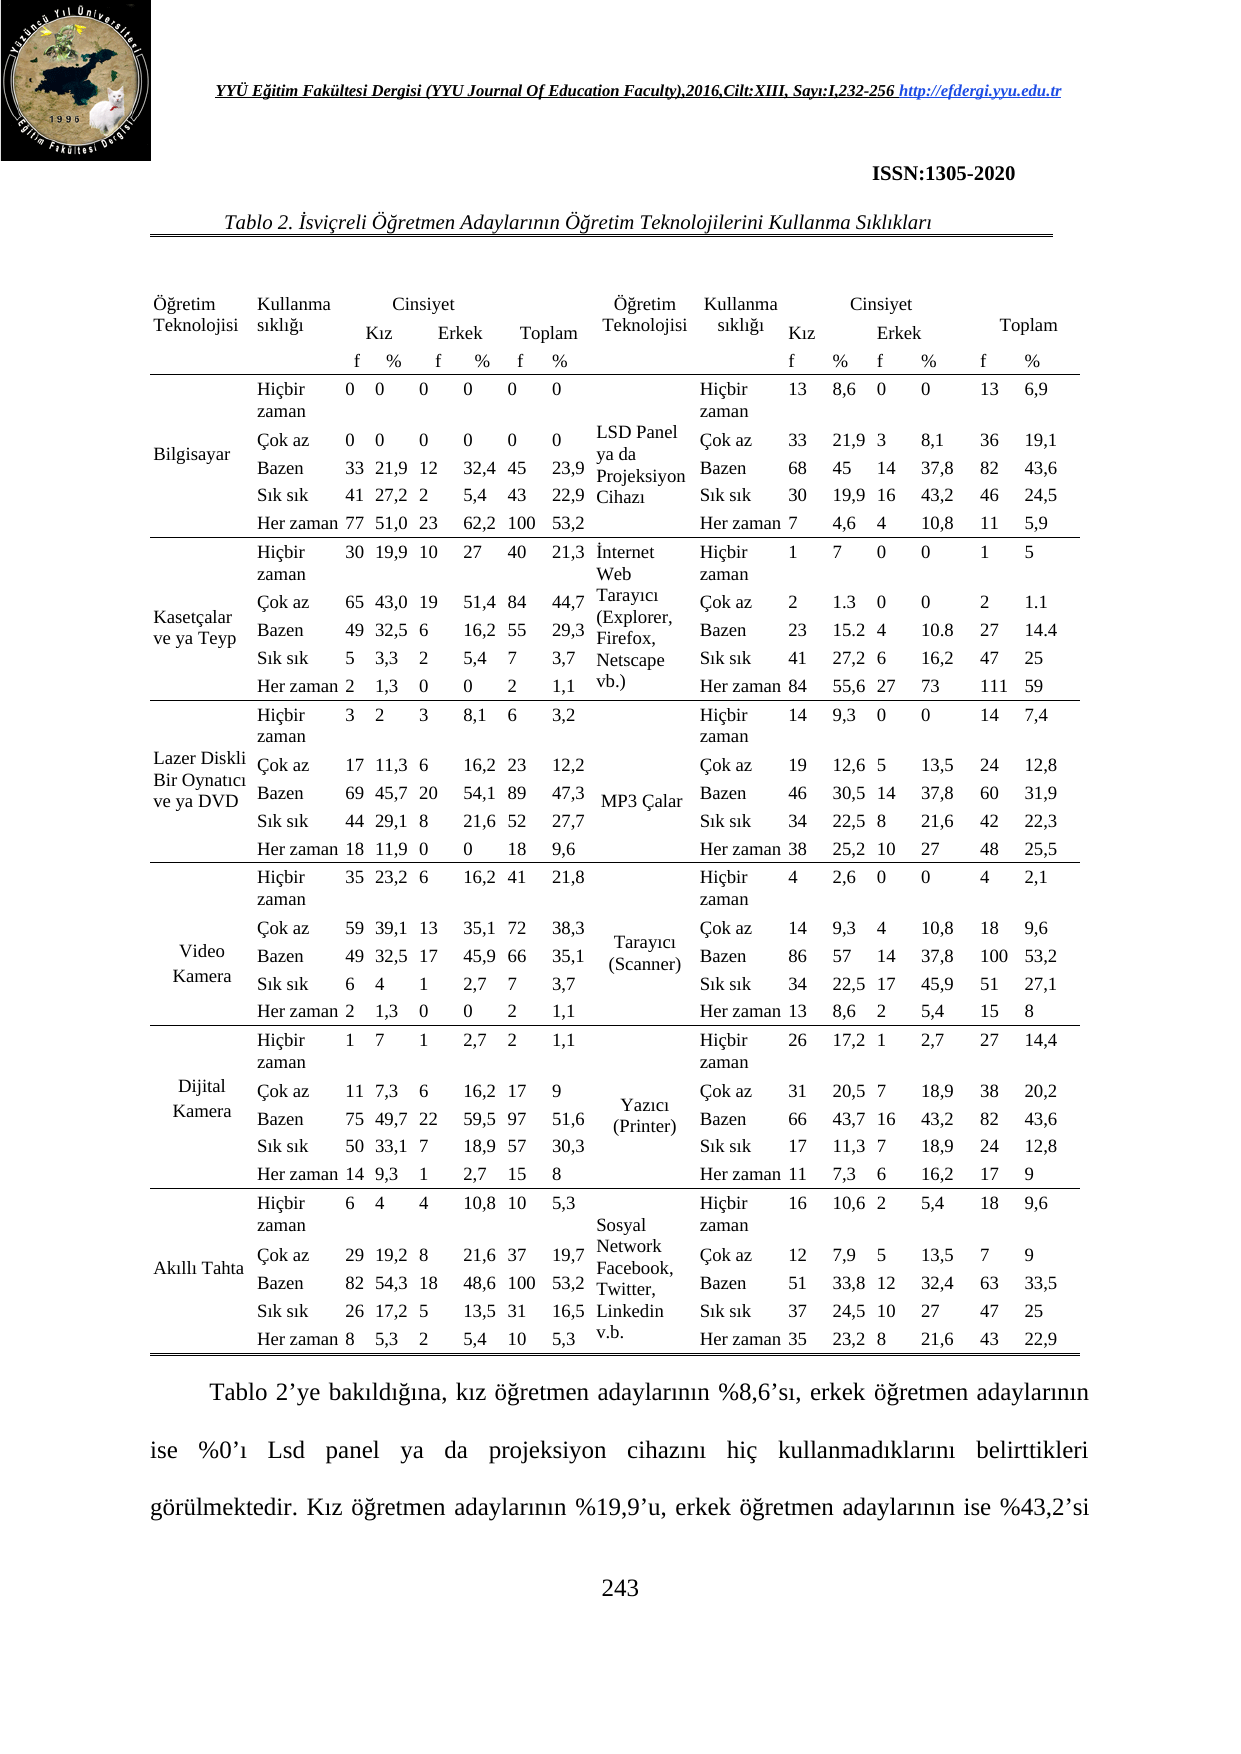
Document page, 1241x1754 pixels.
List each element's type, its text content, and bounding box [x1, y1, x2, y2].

table_cell 19,2 [372, 1238, 416, 1269]
table_cell 9 [1021, 1238, 1080, 1269]
table_cell 4 [372, 969, 416, 997]
table_cell 5,3 [549, 1189, 593, 1238]
table_cell 24 [977, 750, 1021, 779]
table_cell % [918, 346, 977, 374]
table_cell 18,9 [460, 1132, 504, 1160]
table_cell 100 [504, 1269, 549, 1297]
table_cell 27 [977, 1026, 1021, 1075]
table_cell Sık sık [696, 807, 785, 834]
table_cell 9,3 [372, 1160, 416, 1188]
table_cell 18,9 [918, 1132, 977, 1160]
table_cell 17 [416, 942, 460, 969]
table_cell Sık sık [254, 969, 342, 997]
table_cell Hiçbir zaman [696, 375, 785, 424]
table_cell 5,4 [460, 481, 504, 509]
table_cell 5,9 [1021, 509, 1080, 537]
table_cell Hiçbir zaman [696, 538, 785, 587]
table_cell Bazen [696, 1269, 785, 1297]
table_cell 21,8 [549, 863, 593, 913]
table_cell 52 [504, 807, 549, 834]
table_cell 29,3 [549, 616, 593, 644]
table_cell 44 [342, 807, 372, 834]
table_cell 8,6 [829, 997, 873, 1025]
table_cell 11 [785, 1160, 829, 1188]
table_cell 49,7 [372, 1104, 416, 1132]
table_cell Öğretim Teknolojisi [593, 290, 696, 374]
table_cell 10,8 [918, 509, 977, 537]
table_cell 4 [785, 863, 829, 913]
table_cell 33 [342, 454, 372, 481]
table_cell 1,3 [372, 997, 416, 1025]
table_cell 1.3 [829, 587, 873, 616]
table_cell Kız [342, 318, 416, 346]
table_cell 2 [785, 587, 829, 616]
table_cell Bazen [696, 1104, 785, 1132]
table_cell 18 [977, 913, 1021, 942]
table_cell 18 [504, 835, 549, 862]
table_cell 3,2 [549, 701, 593, 750]
table_cell 63 [977, 1269, 1021, 1297]
table_cell 0 [460, 425, 504, 453]
table_cell 6 [416, 750, 460, 779]
table_cell 27 [977, 616, 1021, 644]
table_cell Hiçbir zaman [696, 1026, 785, 1075]
table_cell 9,3 [829, 913, 873, 942]
table_cell 50 [342, 1132, 372, 1160]
table_cell 18 [416, 1269, 460, 1297]
table_cell 14 [342, 1160, 372, 1188]
table_cell 0 [874, 538, 918, 587]
table_cell 1,3 [372, 672, 416, 699]
table_cell 23 [785, 616, 829, 644]
table_cell Öğretim Teknolojisi [150, 290, 254, 374]
table_cell Bazen [696, 616, 785, 644]
table_cell 25 [1021, 1297, 1080, 1325]
table_cell 4 [372, 1189, 416, 1238]
table_cell 8 [416, 1238, 460, 1269]
table_cell f [874, 346, 918, 374]
table_cell 15 [504, 1160, 549, 1188]
table_cell 49 [342, 616, 372, 644]
table_cell 1 [416, 969, 460, 997]
table_cell 45,9 [460, 942, 504, 969]
table_cell 5 [1021, 538, 1080, 587]
table_cell 0 [416, 375, 460, 424]
table_cell Her zaman [696, 672, 785, 699]
table_cell 89 [504, 779, 549, 807]
table_cell 8 [1021, 997, 1080, 1025]
table_cell 31,9 [1021, 779, 1080, 807]
table_cell 1 [977, 538, 1021, 587]
table_cell 0 [504, 425, 549, 453]
table_cell 0 [342, 425, 372, 453]
table_cell 0 [342, 375, 372, 424]
table_cell 73 [918, 672, 977, 699]
picture [0, 0, 151, 159]
table_cell 6 [874, 644, 918, 672]
table_cell 5 [342, 644, 372, 672]
table_cell Bilgisayar [150, 375, 254, 537]
table_cell 8,1 [460, 701, 504, 750]
table_cell % [549, 346, 593, 374]
table_cell Cinsiyet [785, 290, 977, 317]
table_cell 21,6 [460, 807, 504, 834]
table_cell 43 [504, 481, 549, 509]
table_cell 1 [416, 1026, 460, 1075]
table_cell 0 [874, 375, 918, 424]
table_cell 1,1 [549, 1026, 593, 1075]
table_cell 12 [874, 1269, 918, 1297]
table_cell 14 [874, 942, 918, 969]
table_cell Bazen [696, 779, 785, 807]
table_cell 86 [785, 942, 829, 969]
table_cell 1 [874, 1026, 918, 1075]
table_cell 69 [342, 779, 372, 807]
table_cell 0 [504, 375, 549, 424]
table_cell 57 [829, 942, 873, 969]
table_cell Erkek [416, 318, 504, 346]
table_cell 0 [549, 375, 593, 424]
table_cell Hiçbir zaman [254, 701, 342, 750]
table_cell 15.2 [829, 616, 873, 644]
table_cell 13 [977, 375, 1021, 424]
table_cell Kullanma sıklığı [696, 290, 785, 374]
table_cell 6 [504, 701, 549, 750]
table_cell 14 [785, 913, 829, 942]
table_cell 2 [504, 1026, 549, 1075]
table_cell 15 [977, 997, 1021, 1025]
table_cell 27 [918, 835, 977, 862]
table_cell Her zaman [254, 835, 342, 862]
table_cell Sık sık [254, 1297, 342, 1325]
table_cell 7 [977, 1238, 1021, 1269]
table_cell 2,6 [829, 863, 873, 913]
table_cell 30 [342, 538, 372, 587]
table_cell 21,6 [918, 1325, 977, 1352]
table_cell 0 [416, 672, 460, 699]
table_cell 2 [874, 997, 918, 1025]
table_cell Çok az [696, 913, 785, 942]
table_cell 51,6 [549, 1104, 593, 1132]
table_cell Her zaman [696, 1325, 785, 1352]
table_cell 59,5 [460, 1104, 504, 1132]
table_cell 55 [504, 616, 549, 644]
table_cell 16,2 [918, 644, 977, 672]
table_cell Çok az [696, 750, 785, 779]
table_cell 66 [785, 1104, 829, 1132]
table_cell 16,2 [460, 750, 504, 779]
table_cell 97 [504, 1104, 549, 1132]
table_cell 29 [342, 1238, 372, 1269]
table_cell % [829, 346, 873, 374]
table_cell 19,9 [372, 538, 416, 587]
table_cell 10 [504, 1189, 549, 1238]
table_cell 21,6 [918, 807, 977, 834]
table_cell 27 [918, 1297, 977, 1325]
table_cell 13 [785, 997, 829, 1025]
table_cell f [504, 346, 549, 374]
table_cell Her zaman [696, 509, 785, 537]
table_cell 0 [918, 538, 977, 587]
table_cell Sosyal Network Facebook, Twitter, Linkedin v.b. [593, 1189, 696, 1352]
table_cell 2 [416, 1325, 460, 1352]
table_cell 43,2 [918, 1104, 977, 1132]
table_cell 37 [785, 1297, 829, 1325]
table_cell 4 [874, 913, 918, 942]
table_cell Sık sık [696, 644, 785, 672]
table_cell MP3 Çalar [593, 701, 696, 862]
table_cell 0 [372, 425, 416, 453]
table_cell 0 [416, 835, 460, 862]
table_cell 27 [874, 672, 918, 699]
table_cell 3 [416, 701, 460, 750]
table_cell 5,4 [918, 1189, 977, 1238]
table_cell 7 [372, 1026, 416, 1075]
table_cell Hiçbir zaman [696, 701, 785, 750]
table_cell 7 [504, 644, 549, 672]
table_cell 60 [977, 779, 1021, 807]
table_header [150, 237, 254, 290]
table_cell 31 [504, 1297, 549, 1325]
table_cell 33,8 [829, 1269, 873, 1297]
table_cell Hiçbir zaman [254, 1189, 342, 1238]
table_cell 2,1 [1021, 863, 1080, 913]
table_cell Her zaman [254, 509, 342, 537]
table_cell 48 [977, 835, 1021, 862]
table_cell 59 [342, 913, 372, 942]
table_cell 46 [977, 481, 1021, 509]
table_cell 5 [874, 750, 918, 779]
table_cell 3,7 [549, 644, 593, 672]
table_cell 66 [504, 942, 549, 969]
table_cell 7 [874, 1075, 918, 1104]
table_cell 0 [416, 425, 460, 453]
table_cell 11,9 [372, 835, 416, 862]
table_header [683, 237, 757, 290]
table_cell Hiçbir zaman [696, 863, 785, 913]
table_cell 0 [918, 863, 977, 913]
table_cell 8 [874, 807, 918, 834]
table_cell 17 [874, 969, 918, 997]
table_cell 33,5 [1021, 1269, 1080, 1297]
table_cell 111 [977, 672, 1021, 699]
table_cell 84 [504, 587, 549, 616]
table_cell 6,9 [1021, 375, 1080, 424]
table_cell İnternet Web Tarayıcı (Explorer, Firefox, Netscape vb.) [593, 538, 696, 699]
table_cell 16,5 [549, 1297, 593, 1325]
table_cell 43,6 [1021, 1104, 1080, 1132]
table_cell Hiçbir zaman [696, 1189, 785, 1238]
table_cell 6 [342, 1189, 372, 1238]
table_cell 23,2 [829, 1325, 873, 1352]
table_cell 18 [342, 835, 372, 862]
table_cell 29,1 [372, 807, 416, 834]
table_cell 0 [372, 375, 416, 424]
table_header [358, 237, 462, 290]
table_cell 30,3 [549, 1132, 593, 1160]
table_cell 1 [785, 538, 829, 587]
table_cell 7 [785, 509, 829, 537]
table_cell 6 [416, 616, 460, 644]
table_cell Çok az [696, 587, 785, 616]
table_cell 8 [342, 1325, 372, 1352]
table_cell 17,2 [372, 1297, 416, 1325]
table_cell Bazen [696, 942, 785, 969]
table_cell 16,2 [460, 616, 504, 644]
table_cell Bazen [254, 1269, 342, 1297]
table_cell 12,6 [829, 750, 873, 779]
table_cell 11 [342, 1075, 372, 1104]
table_cell 41 [504, 863, 549, 913]
table_cell 19 [785, 750, 829, 779]
table_cell Kız [785, 318, 873, 346]
table_cell 9,6 [549, 835, 593, 862]
table_cell Dijital Kamera [150, 1026, 254, 1188]
table_cell 0 [874, 587, 918, 616]
table_cell 3 [342, 701, 372, 750]
table_cell 37 [504, 1238, 549, 1269]
table_cell Çok az [254, 1238, 342, 1269]
table_cell Bazen [254, 779, 342, 807]
table_cell 18 [977, 1189, 1021, 1238]
table_cell Her zaman [254, 672, 342, 699]
table_cell 6 [416, 1075, 460, 1104]
table_cell Sık sık [696, 1297, 785, 1325]
table_cell 12 [416, 454, 460, 481]
table_cell 23 [504, 750, 549, 779]
table_cell 1,1 [549, 997, 593, 1025]
table_cell 82 [977, 1104, 1021, 1132]
table_cell 22,9 [1021, 1325, 1080, 1352]
table_cell 27,1 [1021, 969, 1080, 997]
table_cell 5,3 [549, 1325, 593, 1352]
table_cell % [372, 346, 416, 374]
table_cell Hiçbir zaman [254, 375, 342, 424]
table_cell 7,9 [829, 1238, 873, 1269]
table_header [254, 237, 358, 290]
table_cell 8 [416, 807, 460, 834]
table_cell 0 [460, 835, 504, 862]
table_cell 49 [342, 942, 372, 969]
table_cell 13 [785, 375, 829, 424]
table_cell 2,7 [460, 1160, 504, 1188]
table_cell 4 [874, 509, 918, 537]
table_cell Video Kamera [150, 863, 254, 1025]
table_cell Bazen [254, 454, 342, 481]
table_cell 19,7 [549, 1238, 593, 1269]
table_cell 7,3 [829, 1160, 873, 1188]
table_cell 27 [460, 538, 504, 587]
table_cell 0 [460, 375, 504, 424]
table_cell 7 [874, 1132, 918, 1160]
table_cell 8 [549, 1160, 593, 1188]
table_cell 65 [342, 587, 372, 616]
table_cell 20,2 [1021, 1075, 1080, 1104]
table_cell 24,5 [829, 1297, 873, 1325]
table_cell 16,2 [460, 863, 504, 913]
table_cell 43,2 [918, 481, 977, 509]
table_cell Tarayıcı (Scanner) [593, 863, 696, 1025]
table_cell 75 [342, 1104, 372, 1132]
table_cell Çok az [696, 425, 785, 453]
table_cell 45 [829, 454, 873, 481]
table_cell 13,5 [918, 1238, 977, 1269]
table_cell 0 [918, 375, 977, 424]
table_cell 7 [416, 1132, 460, 1160]
table_cell 47 [977, 1297, 1021, 1325]
table_cell 0 [874, 701, 918, 750]
table_cell 53,2 [1021, 942, 1080, 969]
table_cell 16,2 [918, 1160, 977, 1188]
table_cell 16 [874, 1104, 918, 1132]
table_cell 7 [504, 969, 549, 997]
table_cell 7,4 [1021, 701, 1080, 750]
table_cell 54,1 [460, 779, 504, 807]
table_cell 10 [504, 1325, 549, 1352]
table_cell 8 [874, 1325, 918, 1352]
table_cell 41 [342, 481, 372, 509]
table_cell 10,8 [460, 1189, 504, 1238]
table_cell 8,6 [829, 375, 873, 424]
table_cell Bazen [254, 616, 342, 644]
table_cell Çok az [696, 1075, 785, 1104]
table_cell 1 [416, 1160, 460, 1188]
table_cell 4 [416, 1189, 460, 1238]
table_header [610, 237, 683, 290]
table_cell 57 [504, 1132, 549, 1160]
table_cell 9,6 [1021, 1189, 1080, 1238]
table_cell 14,4 [1021, 1026, 1080, 1075]
table_cell Erkek [874, 318, 977, 346]
table_cell 38 [977, 1075, 1021, 1104]
table_cell 5,4 [460, 644, 504, 672]
table_cell 12,2 [549, 750, 593, 779]
table_cell Çok az [254, 587, 342, 616]
table_cell 14 [977, 701, 1021, 750]
table_cell 100 [504, 509, 549, 537]
table_cell 12 [785, 1238, 829, 1269]
table_cell 62,2 [460, 509, 504, 537]
table_cell 16 [874, 481, 918, 509]
table_cell 40 [504, 538, 549, 587]
table_cell 22,5 [829, 807, 873, 834]
table_cell 7,3 [372, 1075, 416, 1104]
table_cell Yazıcı (Printer) [593, 1026, 696, 1188]
table_header [536, 237, 609, 290]
table_cell Cinsiyet [342, 290, 504, 317]
table_cell 9,6 [1021, 913, 1080, 942]
table_cell 4 [874, 616, 918, 644]
table_cell 17 [504, 1075, 549, 1104]
table_cell 22,9 [549, 481, 593, 509]
table_cell 39,1 [372, 913, 416, 942]
table_cell 5 [416, 1297, 460, 1325]
table_cell 51,0 [372, 509, 416, 537]
table_cell Her zaman [696, 835, 785, 862]
table_cell 21,9 [372, 454, 416, 481]
table_cell 10 [874, 835, 918, 862]
table_cell 9 [549, 1075, 593, 1104]
table_cell 11,3 [829, 1132, 873, 1160]
table_cell 48,6 [460, 1269, 504, 1297]
table_cell 33,1 [372, 1132, 416, 1160]
table_cell 0 [918, 701, 977, 750]
table_cell 32,5 [372, 616, 416, 644]
table_cell 16,2 [460, 1075, 504, 1104]
table_cell 24 [977, 1132, 1021, 1160]
table_cell 77 [342, 509, 372, 537]
table_cell 14 [874, 779, 918, 807]
table_cell 45,9 [918, 969, 977, 997]
table_cell Çok az [696, 1238, 785, 1269]
table_cell 2 [504, 672, 549, 699]
table_cell Toplam [504, 290, 593, 346]
table_cell 10,8 [918, 913, 977, 942]
table_cell 10 [874, 1297, 918, 1325]
table_cell 53,2 [549, 1269, 593, 1297]
table_cell 23,2 [372, 863, 416, 913]
table_cell 32,4 [918, 1269, 977, 1297]
table_cell 27,2 [829, 644, 873, 672]
table_cell 59 [1021, 672, 1080, 699]
table_cell 21,3 [549, 538, 593, 587]
table_cell Çok az [254, 1075, 342, 1104]
table_cell 36 [977, 425, 1021, 453]
table_cell 17 [342, 750, 372, 779]
table_cell 2,7 [918, 1026, 977, 1075]
table_cell Çok az [254, 750, 342, 779]
table_cell Her zaman [696, 1160, 785, 1188]
table_cell 7 [829, 538, 873, 587]
table_cell 1,1 [549, 672, 593, 699]
table_cell 34 [785, 807, 829, 834]
table_cell LSD Panel ya da Projeksiyon Cihazı [593, 375, 696, 537]
table_cell 37,8 [918, 779, 977, 807]
table_cell 84 [785, 672, 829, 699]
table_cell 1 [342, 1026, 372, 1075]
table_cell 2 [416, 644, 460, 672]
text Tablo 2. İsviçreli Öğretmen Adaylarının Öğretim Teknolojilerini Kullanma Sıklıkları [150, 210, 1090, 234]
table_cell 2 [372, 701, 416, 750]
table_header [757, 237, 831, 290]
table_cell 43 [977, 1325, 1021, 1352]
table_cell 44,7 [549, 587, 593, 616]
table_cell 17 [977, 1160, 1021, 1188]
table_cell 18,9 [918, 1075, 977, 1104]
table_cell 6 [342, 969, 372, 997]
table_header [831, 237, 905, 290]
table_cell Sık sık [696, 481, 785, 509]
table_cell 25 [1021, 644, 1080, 672]
table_cell 9 [1021, 1160, 1080, 1188]
table_cell 34 [785, 969, 829, 997]
table_cell Sık sık [696, 1132, 785, 1160]
table_cell 53,2 [549, 509, 593, 537]
table_cell 0 [874, 863, 918, 913]
table_cell 25,2 [829, 835, 873, 862]
table_cell 54,3 [372, 1269, 416, 1297]
table_cell 43,0 [372, 587, 416, 616]
table_cell 12,8 [1021, 1132, 1080, 1160]
table_cell 6 [874, 1160, 918, 1188]
table_cell Her zaman [696, 997, 785, 1025]
table_cell 5 [874, 1238, 918, 1269]
table_cell 3 [874, 425, 918, 453]
table_cell 0 [460, 672, 504, 699]
table_cell 47 [977, 644, 1021, 672]
table_cell 2 [977, 587, 1021, 616]
table_cell f [342, 346, 372, 374]
table_header [462, 237, 536, 290]
table_cell 38 [785, 835, 829, 862]
table_cell 19 [416, 587, 460, 616]
table_cell Sık sık [254, 644, 342, 672]
table_cell Sık sık [254, 807, 342, 834]
table_cell 4,6 [829, 509, 873, 537]
table_cell 45 [504, 454, 549, 481]
table_cell 35 [785, 1325, 829, 1352]
table_cell Sık sık [254, 1132, 342, 1160]
table_cell 31 [785, 1075, 829, 1104]
table_cell 4 [977, 863, 1021, 913]
table_cell 27,2 [372, 481, 416, 509]
table_cell 51,4 [460, 587, 504, 616]
table_cell 14 [785, 701, 829, 750]
table_cell 37,8 [918, 454, 977, 481]
table_cell 25,5 [1021, 835, 1080, 862]
table_cell 35,1 [549, 942, 593, 969]
table_cell 17 [785, 1132, 829, 1160]
table_cell 2 [342, 672, 372, 699]
table_cell 20,5 [829, 1075, 873, 1104]
table_cell Hiçbir zaman [254, 538, 342, 587]
table_cell 13,5 [918, 750, 977, 779]
table_cell 21,9 [829, 425, 873, 453]
table_cell 22,5 [829, 969, 873, 997]
table_cell 42 [977, 807, 1021, 834]
table_cell % [460, 346, 504, 374]
table_cell 13,5 [460, 1297, 504, 1325]
table_cell Hiçbir zaman [254, 1026, 342, 1075]
table_cell 30,5 [829, 779, 873, 807]
table_cell 41 [785, 644, 829, 672]
table_cell 3,3 [372, 644, 416, 672]
table_cell 16 [785, 1189, 829, 1238]
table_cell 55,6 [829, 672, 873, 699]
table_header [979, 237, 1052, 290]
table_cell 2 [342, 997, 372, 1025]
table_cell Lazer Diskli Bir Oynatıcı ve ya DVD [150, 701, 254, 862]
table_cell 9,3 [829, 701, 873, 750]
table_cell 14.4 [1021, 616, 1080, 644]
table_cell Bazen [696, 454, 785, 481]
table_cell Her zaman [254, 997, 342, 1025]
table_cell 10 [416, 538, 460, 587]
table_cell Her zaman [254, 1160, 342, 1188]
table_cell 2 [416, 481, 460, 509]
table_cell 10,6 [829, 1189, 873, 1238]
table_cell 2,7 [460, 969, 504, 997]
table_cell 21,6 [460, 1238, 504, 1269]
table_cell 14 [874, 454, 918, 481]
table_cell Her zaman [254, 1325, 342, 1352]
table_cell Bazen [254, 1104, 342, 1132]
table_cell 5,4 [460, 1325, 504, 1352]
table_cell 82 [977, 454, 1021, 481]
table_cell 5,4 [918, 997, 977, 1025]
table_cell 51 [785, 1269, 829, 1297]
table_cell 43,7 [829, 1104, 873, 1132]
table_cell Çok az [254, 425, 342, 453]
table_cell 32,5 [372, 942, 416, 969]
table_cell 13 [416, 913, 460, 942]
table_cell Bazen [254, 942, 342, 969]
table_cell 26 [785, 1026, 829, 1075]
table_cell 24,5 [1021, 481, 1080, 509]
table_cell 5,3 [372, 1325, 416, 1352]
table_cell 32,4 [460, 454, 504, 481]
table_cell Sık sık [696, 969, 785, 997]
table_cell 19,9 [829, 481, 873, 509]
table_cell 2,7 [460, 1026, 504, 1075]
table_cell Hiçbir zaman [254, 863, 342, 913]
table_cell 23 [416, 509, 460, 537]
table_cell 0 [416, 997, 460, 1025]
table_cell 8,1 [918, 425, 977, 453]
table_cell 20 [416, 779, 460, 807]
table_cell 0 [918, 587, 977, 616]
table_cell f [416, 346, 460, 374]
table_cell 0 [549, 425, 593, 453]
table_cell f [785, 346, 829, 374]
table_cell 11,3 [372, 750, 416, 779]
table_cell Sık sık [254, 481, 342, 509]
table_cell 22,3 [1021, 807, 1080, 834]
table_cell 22 [416, 1104, 460, 1132]
table_cell 11 [977, 509, 1021, 537]
table_cell 100 [977, 942, 1021, 969]
table_cell Kullanma sıklığı [254, 290, 342, 374]
table_cell 72 [504, 913, 549, 942]
table_cell 0 [460, 997, 504, 1025]
table_cell 3,7 [549, 969, 593, 997]
table_cell 27,7 [549, 807, 593, 834]
table_cell 43,6 [1021, 454, 1080, 481]
table_cell 19,1 [1021, 425, 1080, 453]
table_cell 2 [874, 1189, 918, 1238]
table_cell 47,3 [549, 779, 593, 807]
table_cell 30 [785, 481, 829, 509]
table_cell 46 [785, 779, 829, 807]
table_cell 6 [416, 863, 460, 913]
table_cell 26 [342, 1297, 372, 1325]
table_cell 2 [504, 997, 549, 1025]
table_cell 17,2 [829, 1026, 873, 1075]
table_cell Toplam [977, 290, 1080, 346]
table_cell 68 [785, 454, 829, 481]
table_cell 12,8 [1021, 750, 1080, 779]
table_cell 37,8 [918, 942, 977, 969]
table_cell 33 [785, 425, 829, 453]
table_cell Çok az [254, 913, 342, 942]
table_cell Akıllı Tahta [150, 1189, 254, 1352]
table_cell 45,7 [372, 779, 416, 807]
table_header [905, 237, 979, 290]
table_cell Kasetçalar ve ya Teyp [150, 538, 254, 699]
table_cell 82 [342, 1269, 372, 1297]
table_cell 23,9 [549, 454, 593, 481]
table_cell 1.1 [1021, 587, 1080, 616]
table_cell 38,3 [549, 913, 593, 942]
table_cell f [977, 346, 1021, 374]
table_cell 35,1 [460, 913, 504, 942]
table_cell % [1021, 346, 1080, 374]
table_cell 51 [977, 969, 1021, 997]
table_cell 10.8 [918, 616, 977, 644]
table_cell 35 [342, 863, 372, 913]
